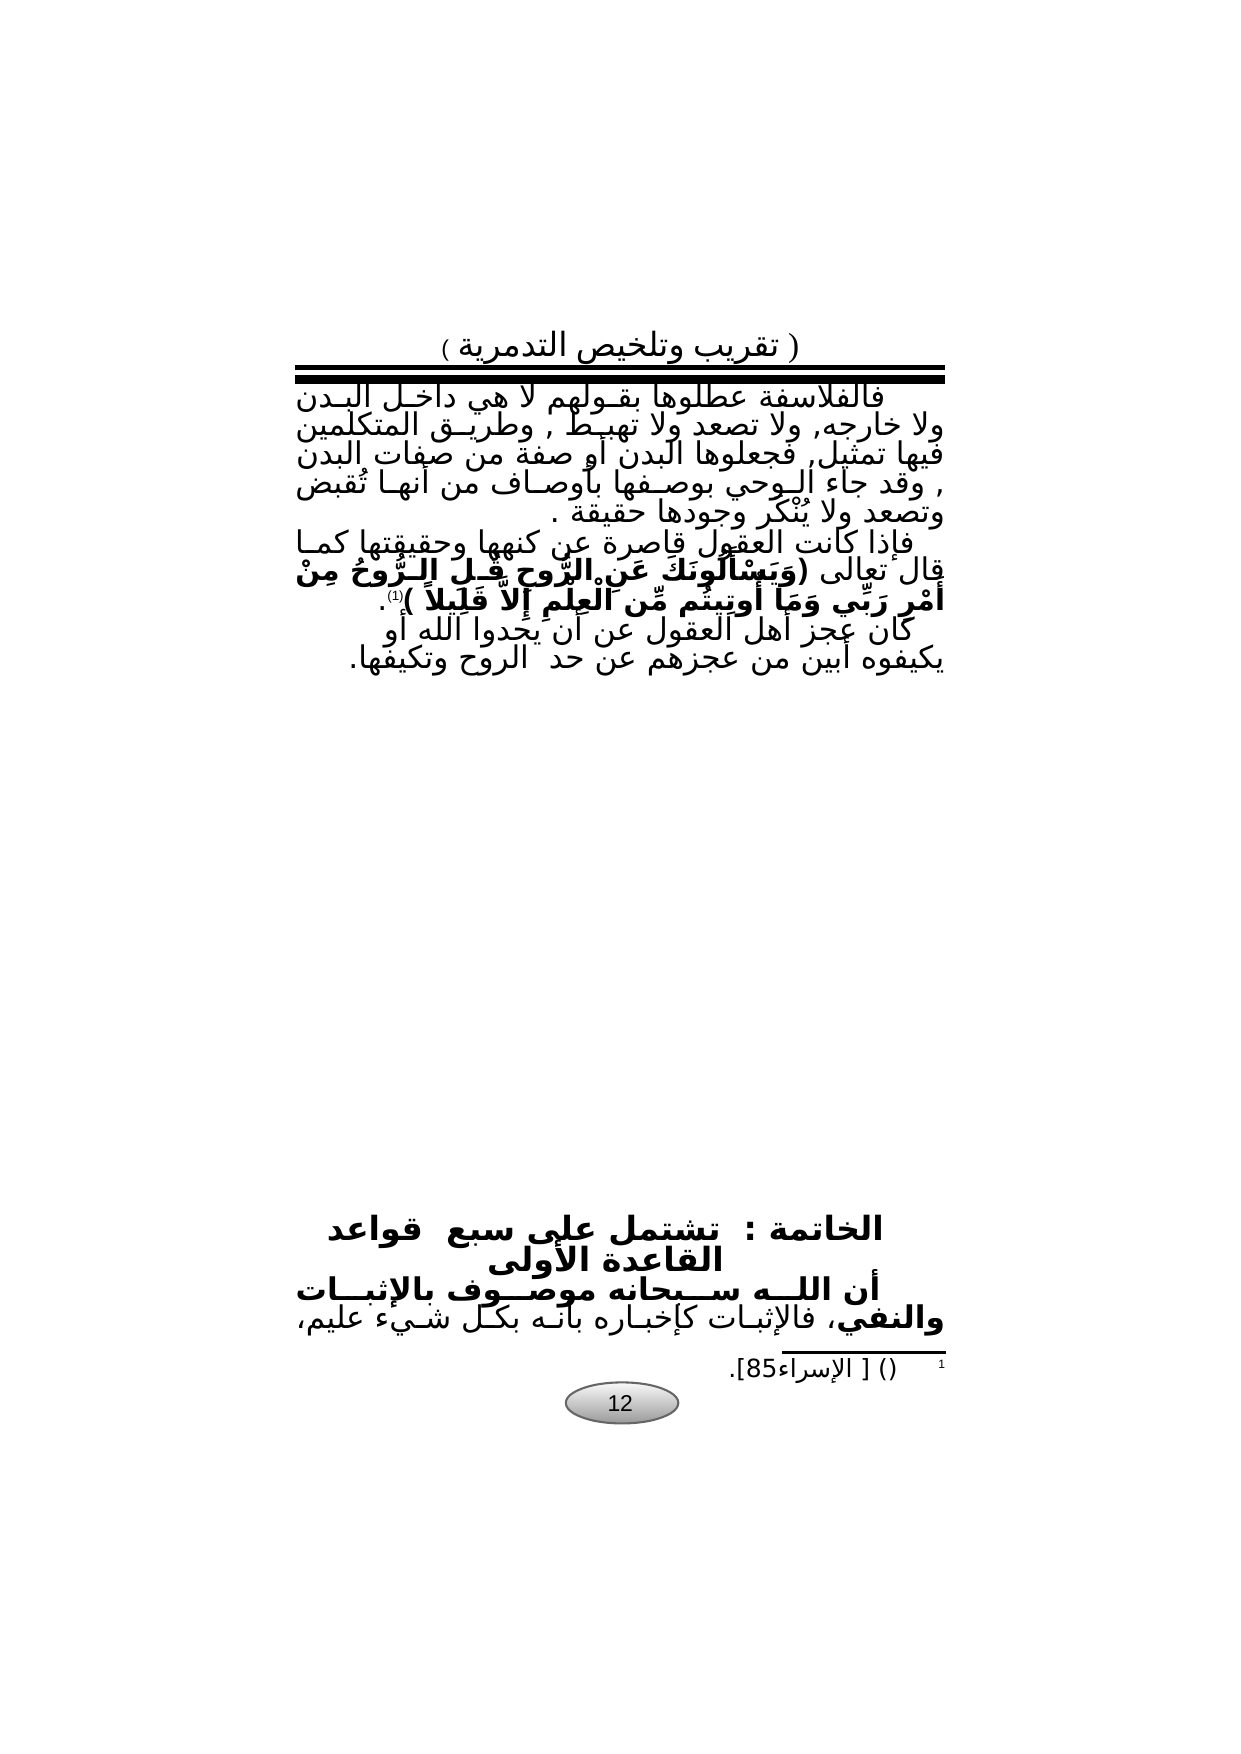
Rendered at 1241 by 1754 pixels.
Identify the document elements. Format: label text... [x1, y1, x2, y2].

text الخاتمة : تشتمل على سبع قواعد [295, 1215, 564, 1246]
text فالفلاسفة عطلوها بقولهم لا هي داخل البدن ولا خارجه, ولا تصعد ولا تهبط , وطريق المتكلمين فيها تمثيل, فجعلوها البدن أو صفة من صفات البدن , وقد جاء الوحي بوصفها بأوصاف من أنها تُقبض وتصعد ولا يُنْكَر وجودها حقيقة . [295, 384, 945, 530]
text الخاتمة : تشتمل على سبع قواعد [556, 1215, 945, 1246]
text كان عجز أهل العقول عن أن يحدوا الله أو يكيفوه أبين من عجزهم عن حد الروح وتكيفها. [295, 617, 945, 675]
text فإذا كانت العقول قاصرة عن كنهها وحقيقتها كما قال تعالى ﴿وَيَسْأَلُونَكَ عَنِ الرُّوحِ قُلِ الرُّوحُ مِنْ أَمْرِ رَبِّي وَمَا أُوتِيتُم مِّن الْعِلْمِ إِلاَّ قَلِيلاً ﴾(). [295, 530, 945, 617]
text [295, 1277, 945, 1336]
text القاعدة الأولى‏‏ [295, 1246, 945, 1277]
